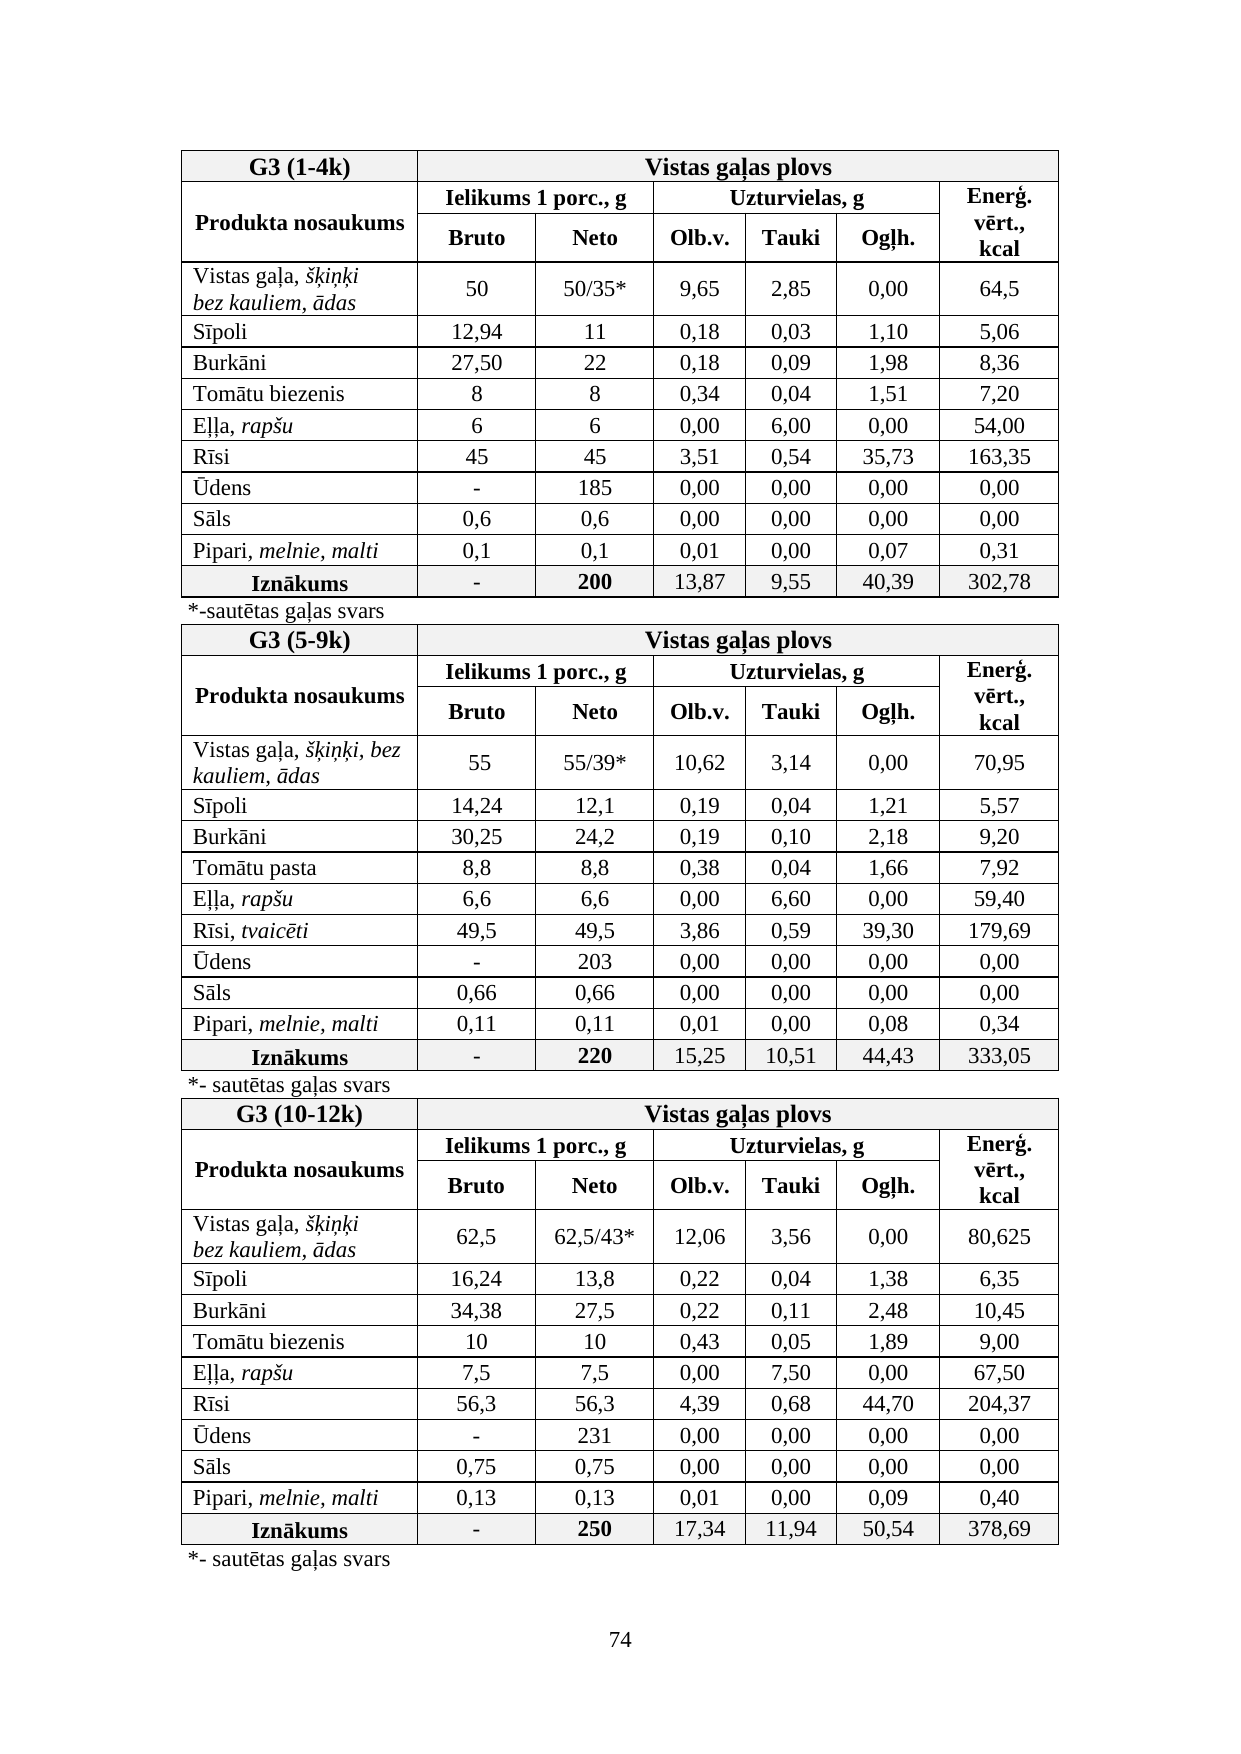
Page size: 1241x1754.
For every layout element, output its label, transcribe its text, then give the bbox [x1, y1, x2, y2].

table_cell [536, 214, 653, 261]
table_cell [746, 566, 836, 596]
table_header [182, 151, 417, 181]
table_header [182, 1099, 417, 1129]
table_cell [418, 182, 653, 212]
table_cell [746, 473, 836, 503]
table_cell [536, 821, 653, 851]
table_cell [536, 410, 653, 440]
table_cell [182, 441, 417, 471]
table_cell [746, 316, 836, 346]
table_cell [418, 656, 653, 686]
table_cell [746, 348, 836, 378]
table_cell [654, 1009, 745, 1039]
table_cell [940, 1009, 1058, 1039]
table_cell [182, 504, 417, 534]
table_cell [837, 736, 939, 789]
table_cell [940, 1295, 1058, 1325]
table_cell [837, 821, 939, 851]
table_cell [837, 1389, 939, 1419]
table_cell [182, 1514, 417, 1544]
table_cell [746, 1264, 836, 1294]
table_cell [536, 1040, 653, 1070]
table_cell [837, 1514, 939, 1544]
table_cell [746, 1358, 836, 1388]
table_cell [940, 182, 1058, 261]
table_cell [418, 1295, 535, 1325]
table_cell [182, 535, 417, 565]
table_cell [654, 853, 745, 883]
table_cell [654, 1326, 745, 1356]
text *-sautētas gaļas svars [187, 598, 1053, 624]
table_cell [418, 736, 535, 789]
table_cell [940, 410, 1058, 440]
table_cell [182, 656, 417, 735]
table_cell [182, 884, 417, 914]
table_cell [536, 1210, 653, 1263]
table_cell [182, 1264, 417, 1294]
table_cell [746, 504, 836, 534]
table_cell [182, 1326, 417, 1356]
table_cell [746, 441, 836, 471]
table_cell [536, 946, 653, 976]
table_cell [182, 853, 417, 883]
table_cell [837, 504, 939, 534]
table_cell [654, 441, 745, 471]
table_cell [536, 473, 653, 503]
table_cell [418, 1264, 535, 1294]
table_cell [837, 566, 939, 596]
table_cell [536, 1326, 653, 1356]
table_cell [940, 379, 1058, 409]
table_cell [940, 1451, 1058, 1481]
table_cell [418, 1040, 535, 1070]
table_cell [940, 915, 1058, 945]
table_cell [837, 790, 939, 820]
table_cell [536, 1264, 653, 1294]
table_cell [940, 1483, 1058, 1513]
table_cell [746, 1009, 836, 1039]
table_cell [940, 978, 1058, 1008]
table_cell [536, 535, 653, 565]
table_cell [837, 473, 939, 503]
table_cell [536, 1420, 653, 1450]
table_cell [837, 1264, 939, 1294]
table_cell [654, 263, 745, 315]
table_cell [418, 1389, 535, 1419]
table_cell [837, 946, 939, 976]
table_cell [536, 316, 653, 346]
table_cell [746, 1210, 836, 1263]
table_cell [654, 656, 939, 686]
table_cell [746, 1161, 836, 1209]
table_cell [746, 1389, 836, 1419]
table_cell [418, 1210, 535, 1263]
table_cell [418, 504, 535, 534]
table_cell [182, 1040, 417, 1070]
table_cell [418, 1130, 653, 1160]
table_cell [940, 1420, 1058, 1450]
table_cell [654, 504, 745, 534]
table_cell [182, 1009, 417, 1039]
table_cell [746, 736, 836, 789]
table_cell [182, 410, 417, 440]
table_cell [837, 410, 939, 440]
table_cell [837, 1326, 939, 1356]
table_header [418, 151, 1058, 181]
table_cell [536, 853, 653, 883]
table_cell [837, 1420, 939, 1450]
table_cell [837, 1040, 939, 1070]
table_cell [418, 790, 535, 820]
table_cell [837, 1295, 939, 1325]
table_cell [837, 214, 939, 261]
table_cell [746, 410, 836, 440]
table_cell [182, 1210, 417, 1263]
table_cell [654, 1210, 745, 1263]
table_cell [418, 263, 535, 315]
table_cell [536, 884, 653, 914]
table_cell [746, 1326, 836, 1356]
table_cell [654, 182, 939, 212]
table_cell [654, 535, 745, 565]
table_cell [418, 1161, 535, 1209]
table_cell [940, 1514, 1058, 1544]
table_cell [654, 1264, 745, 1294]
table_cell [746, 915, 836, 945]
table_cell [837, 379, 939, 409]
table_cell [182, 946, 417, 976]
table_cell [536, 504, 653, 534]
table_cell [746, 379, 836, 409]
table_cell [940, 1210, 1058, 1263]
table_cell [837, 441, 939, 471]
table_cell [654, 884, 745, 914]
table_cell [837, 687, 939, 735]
text *- sautētas gaļas svars [187, 1545, 1053, 1571]
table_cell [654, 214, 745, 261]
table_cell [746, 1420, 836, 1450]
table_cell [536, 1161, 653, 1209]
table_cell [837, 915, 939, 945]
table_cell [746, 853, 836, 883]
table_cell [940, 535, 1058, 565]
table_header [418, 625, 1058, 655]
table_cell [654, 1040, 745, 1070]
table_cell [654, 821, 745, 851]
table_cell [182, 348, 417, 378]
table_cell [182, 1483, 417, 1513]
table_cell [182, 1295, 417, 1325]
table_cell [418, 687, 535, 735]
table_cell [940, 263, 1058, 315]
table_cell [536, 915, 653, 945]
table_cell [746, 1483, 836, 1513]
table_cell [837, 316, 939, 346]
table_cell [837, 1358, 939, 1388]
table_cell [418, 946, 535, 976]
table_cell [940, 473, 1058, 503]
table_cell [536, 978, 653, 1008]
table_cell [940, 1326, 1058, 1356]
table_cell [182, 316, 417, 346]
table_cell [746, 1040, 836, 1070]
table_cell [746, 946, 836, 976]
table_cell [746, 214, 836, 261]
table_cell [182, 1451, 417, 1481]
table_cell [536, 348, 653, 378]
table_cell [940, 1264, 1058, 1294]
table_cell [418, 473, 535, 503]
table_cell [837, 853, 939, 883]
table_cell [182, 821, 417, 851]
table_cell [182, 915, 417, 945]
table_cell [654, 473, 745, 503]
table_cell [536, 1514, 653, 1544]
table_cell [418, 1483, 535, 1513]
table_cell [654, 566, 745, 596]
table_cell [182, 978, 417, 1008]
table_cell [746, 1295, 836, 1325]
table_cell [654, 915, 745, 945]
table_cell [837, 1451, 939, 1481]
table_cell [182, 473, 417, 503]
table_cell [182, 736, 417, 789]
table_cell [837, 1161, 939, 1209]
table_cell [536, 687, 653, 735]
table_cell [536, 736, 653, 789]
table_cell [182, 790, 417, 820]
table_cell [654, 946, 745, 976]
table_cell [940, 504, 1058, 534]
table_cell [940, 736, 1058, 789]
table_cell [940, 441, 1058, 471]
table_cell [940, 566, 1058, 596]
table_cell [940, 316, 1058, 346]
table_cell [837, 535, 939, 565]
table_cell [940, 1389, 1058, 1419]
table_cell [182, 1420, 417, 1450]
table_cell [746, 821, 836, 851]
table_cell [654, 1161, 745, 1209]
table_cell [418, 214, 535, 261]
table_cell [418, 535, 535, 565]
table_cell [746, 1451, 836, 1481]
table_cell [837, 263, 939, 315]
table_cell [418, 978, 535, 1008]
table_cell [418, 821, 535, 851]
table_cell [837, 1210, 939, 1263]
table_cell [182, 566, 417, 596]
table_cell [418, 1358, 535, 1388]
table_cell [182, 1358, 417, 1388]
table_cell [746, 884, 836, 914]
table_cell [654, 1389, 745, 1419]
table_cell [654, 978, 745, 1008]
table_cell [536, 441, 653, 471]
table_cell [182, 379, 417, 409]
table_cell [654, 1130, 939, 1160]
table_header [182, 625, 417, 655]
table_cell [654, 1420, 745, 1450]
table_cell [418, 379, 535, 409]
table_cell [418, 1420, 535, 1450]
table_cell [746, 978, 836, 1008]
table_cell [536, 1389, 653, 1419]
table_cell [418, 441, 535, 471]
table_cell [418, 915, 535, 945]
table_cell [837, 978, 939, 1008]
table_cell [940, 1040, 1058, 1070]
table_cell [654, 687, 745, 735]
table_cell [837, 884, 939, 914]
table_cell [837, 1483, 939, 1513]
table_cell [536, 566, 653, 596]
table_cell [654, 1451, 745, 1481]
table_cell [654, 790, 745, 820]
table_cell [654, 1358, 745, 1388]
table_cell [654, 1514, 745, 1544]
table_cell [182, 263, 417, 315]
text *- sautētas gaļas svars [187, 1071, 1053, 1097]
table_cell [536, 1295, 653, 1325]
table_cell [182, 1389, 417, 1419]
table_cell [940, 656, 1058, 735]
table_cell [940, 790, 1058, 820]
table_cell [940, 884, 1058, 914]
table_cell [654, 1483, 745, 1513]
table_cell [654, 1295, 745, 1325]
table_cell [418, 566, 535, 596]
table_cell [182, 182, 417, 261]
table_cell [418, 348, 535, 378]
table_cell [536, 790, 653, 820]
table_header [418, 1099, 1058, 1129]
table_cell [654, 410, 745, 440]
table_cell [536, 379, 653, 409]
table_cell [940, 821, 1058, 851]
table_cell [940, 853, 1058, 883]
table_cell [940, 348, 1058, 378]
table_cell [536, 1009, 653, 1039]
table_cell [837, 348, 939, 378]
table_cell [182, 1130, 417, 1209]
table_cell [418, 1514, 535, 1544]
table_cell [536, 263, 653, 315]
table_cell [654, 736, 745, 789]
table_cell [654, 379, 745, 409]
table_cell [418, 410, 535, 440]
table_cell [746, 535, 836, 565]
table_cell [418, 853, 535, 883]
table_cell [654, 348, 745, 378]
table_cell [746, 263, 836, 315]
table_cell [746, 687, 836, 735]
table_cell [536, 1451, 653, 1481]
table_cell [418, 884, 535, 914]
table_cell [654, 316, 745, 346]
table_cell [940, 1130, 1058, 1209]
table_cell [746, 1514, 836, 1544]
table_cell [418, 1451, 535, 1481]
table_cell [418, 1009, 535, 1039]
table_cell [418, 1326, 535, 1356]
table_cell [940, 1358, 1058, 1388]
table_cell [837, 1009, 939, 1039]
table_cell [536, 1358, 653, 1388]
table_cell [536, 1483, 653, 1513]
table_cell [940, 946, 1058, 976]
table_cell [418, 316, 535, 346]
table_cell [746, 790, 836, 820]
